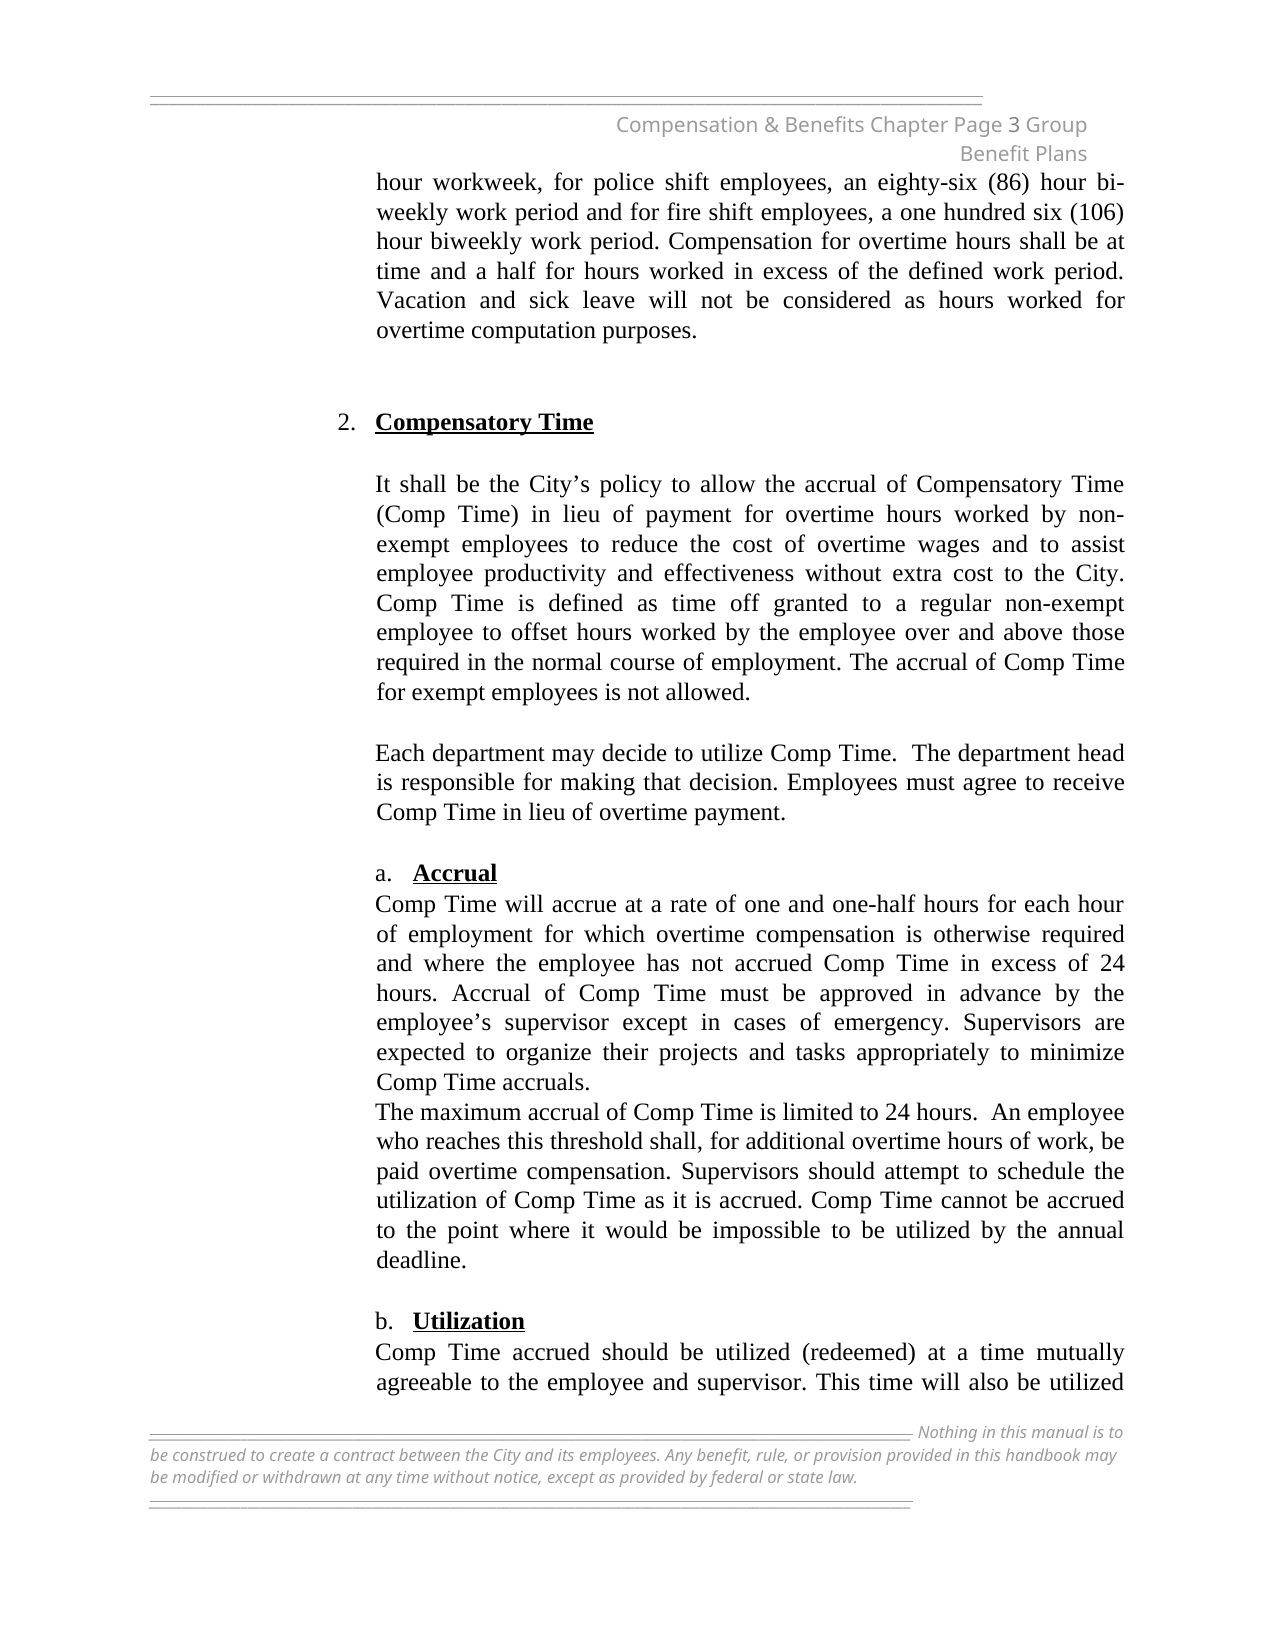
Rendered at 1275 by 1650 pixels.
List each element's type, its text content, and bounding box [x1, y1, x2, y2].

list Accrual [375, 858, 1126, 887]
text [375, 1337, 1126, 1395]
text It shall be the City’s policy to allow the accrual of Compensatory Time (Comp Time) in lieu of payment for overtime hours worked by non-exempt employees to reduce the cost of overtime wages and to assist employee productivity and effectiveness without extra cost to the City. Comp Time is defined as time off granted to a regular non-exempt employee to offset hours worked by the employee over and above those required in the normal course of employment. The accrual of Comp Time for exempt employees is not allowed. [375, 469, 1126, 705]
text The maximum accrual of Comp Time is limited to 24 hours. An employee who reaches this threshold shall, for additional overtime hours of work, be paid overtime compensation. Supervisors should attempt to schedule the utilization of Comp Time as it is accrued. Comp Time cannot be accrued to the point where it would be impossible to be utilized by the annual deadline. [375, 1097, 1126, 1273]
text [375, 167, 1126, 344]
text Each department may decide to utilize Comp Time. The department head is responsible for making that decision. Employees must agree to receive Comp Time in lieu of overtime payment. [375, 738, 1126, 826]
text Comp Time will accrue at a rate of one and one-half hours for each hour of employment for which overtime compensation is otherwise required and where the employee has not accrued Comp Time in excess of 24 hours. Accrual of Comp Time must be approved in advance by the employee’s supervisor except in cases of emergency. Supervisors are expected to organize their projects and tasks appropriately to minimize Comp Time accruals. [375, 889, 1126, 1095]
list Utilization [375, 1306, 1126, 1334]
list Compensatory Time [337, 407, 1126, 436]
